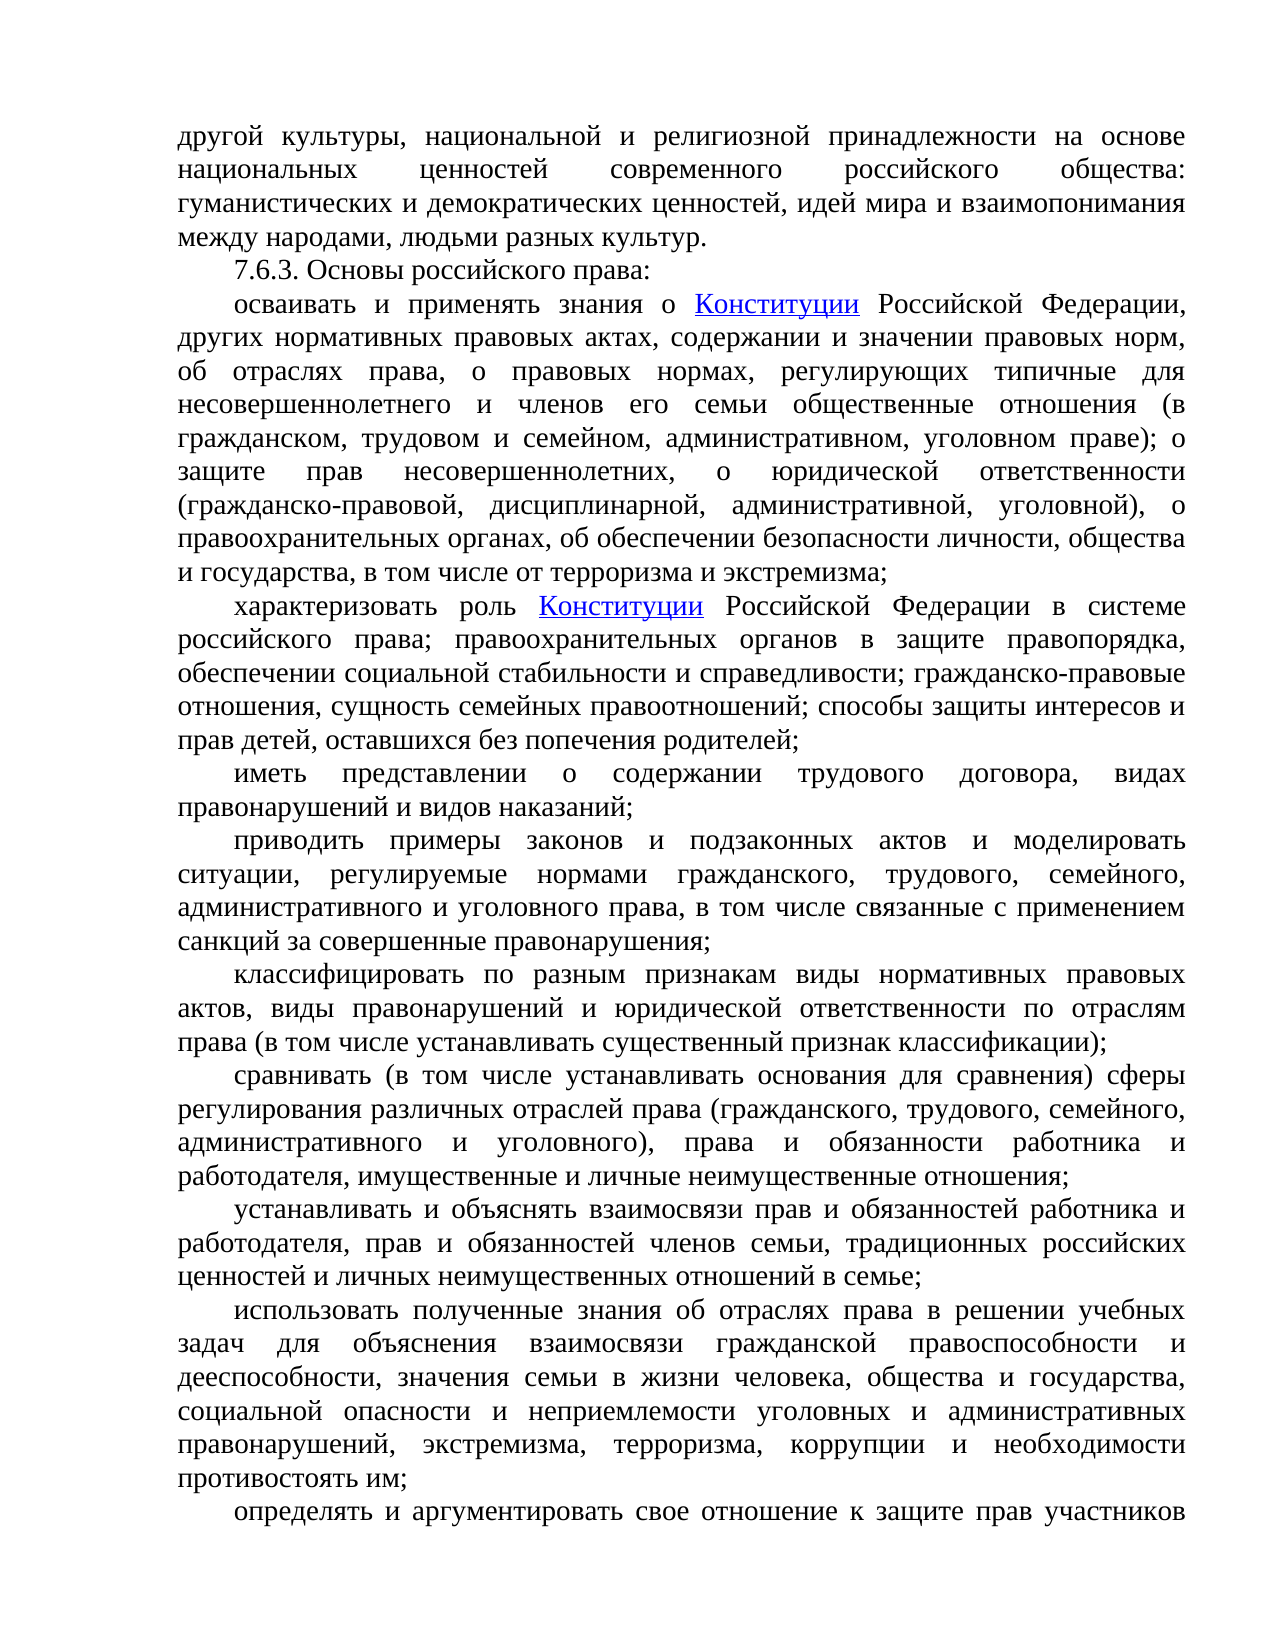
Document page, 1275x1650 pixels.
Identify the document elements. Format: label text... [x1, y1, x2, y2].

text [177, 1493, 1186, 1527]
text приводить примеры законов и подзаконных актов и моделировать ситуации, регулируемые нормами гражданского, трудового, семейного, административного и уголовного права, в том числе связанные с применением санкций за совершенные правонарушения; [177, 822, 1186, 957]
text использовать полученные знания об отраслях права в решении учебных задач для объяснения взаимосвязи гражданской правоспособности и дееспособности, значения семьи в жизни человека, общества и государства, социальной опасности и неприемлемости уголовных и административных правонарушений, экстремизма, терроризма, коррупции и необходимости противостоять им; [177, 1292, 1186, 1493]
text 7.6.3. Основы российского права: [177, 252, 1186, 286]
text устанавливать и объяснять взаимосвязи прав и обязанностей работника и работодателя, прав и обязанностей членов семьи, традиционных российских ценностей и личных неимущественных отношений в семье; [177, 1191, 1186, 1292]
text классифицировать по разным признакам виды нормативных правовых актов, виды правонарушений и юридической ответственности по отраслям права (в том числе устанавливать существенный признак классификации); [177, 957, 1186, 1057]
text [177, 118, 1186, 252]
text осваивать и применять знания о Конституции Российской Федерации, других нормативных правовых актах, содержании и значении правовых норм, об отраслях права, о правовых нормах, регулирующих типичные для несовершеннолетнего и членов его семьи общественные отношения (в гражданском, трудовом и семейном, административном, уголовном праве); о защите прав несовершеннолетних, о юридической ответственности (гражданско-правовой, дисциплинарной, административной, уголовной), о правоохранительных органах, об обеспечении безопасности личности, общества и государства, в том числе от терроризма и экстремизма; [177, 286, 1186, 588]
text иметь представлении о содержании трудового договора, видах правонарушений и видов наказаний; [177, 755, 1186, 822]
text сравнивать (в том числе устанавливать основания для сравнения) сферы регулирования различных отраслей права (гражданского, трудового, семейного, административного и уголовного), права и обязанности работника и работодателя, имущественные и личные неимущественные отношения; [177, 1057, 1186, 1191]
text характеризовать роль Конституции Российской Федерации в системе российского права; правоохранительных органов в защите правопорядка, обеспечении социальной стабильности и справедливости; гражданско-правовые отношения, сущность семейных правоотношений; способы защиты интересов и прав детей, оставшихся без попечения родителей; [177, 588, 1186, 755]
